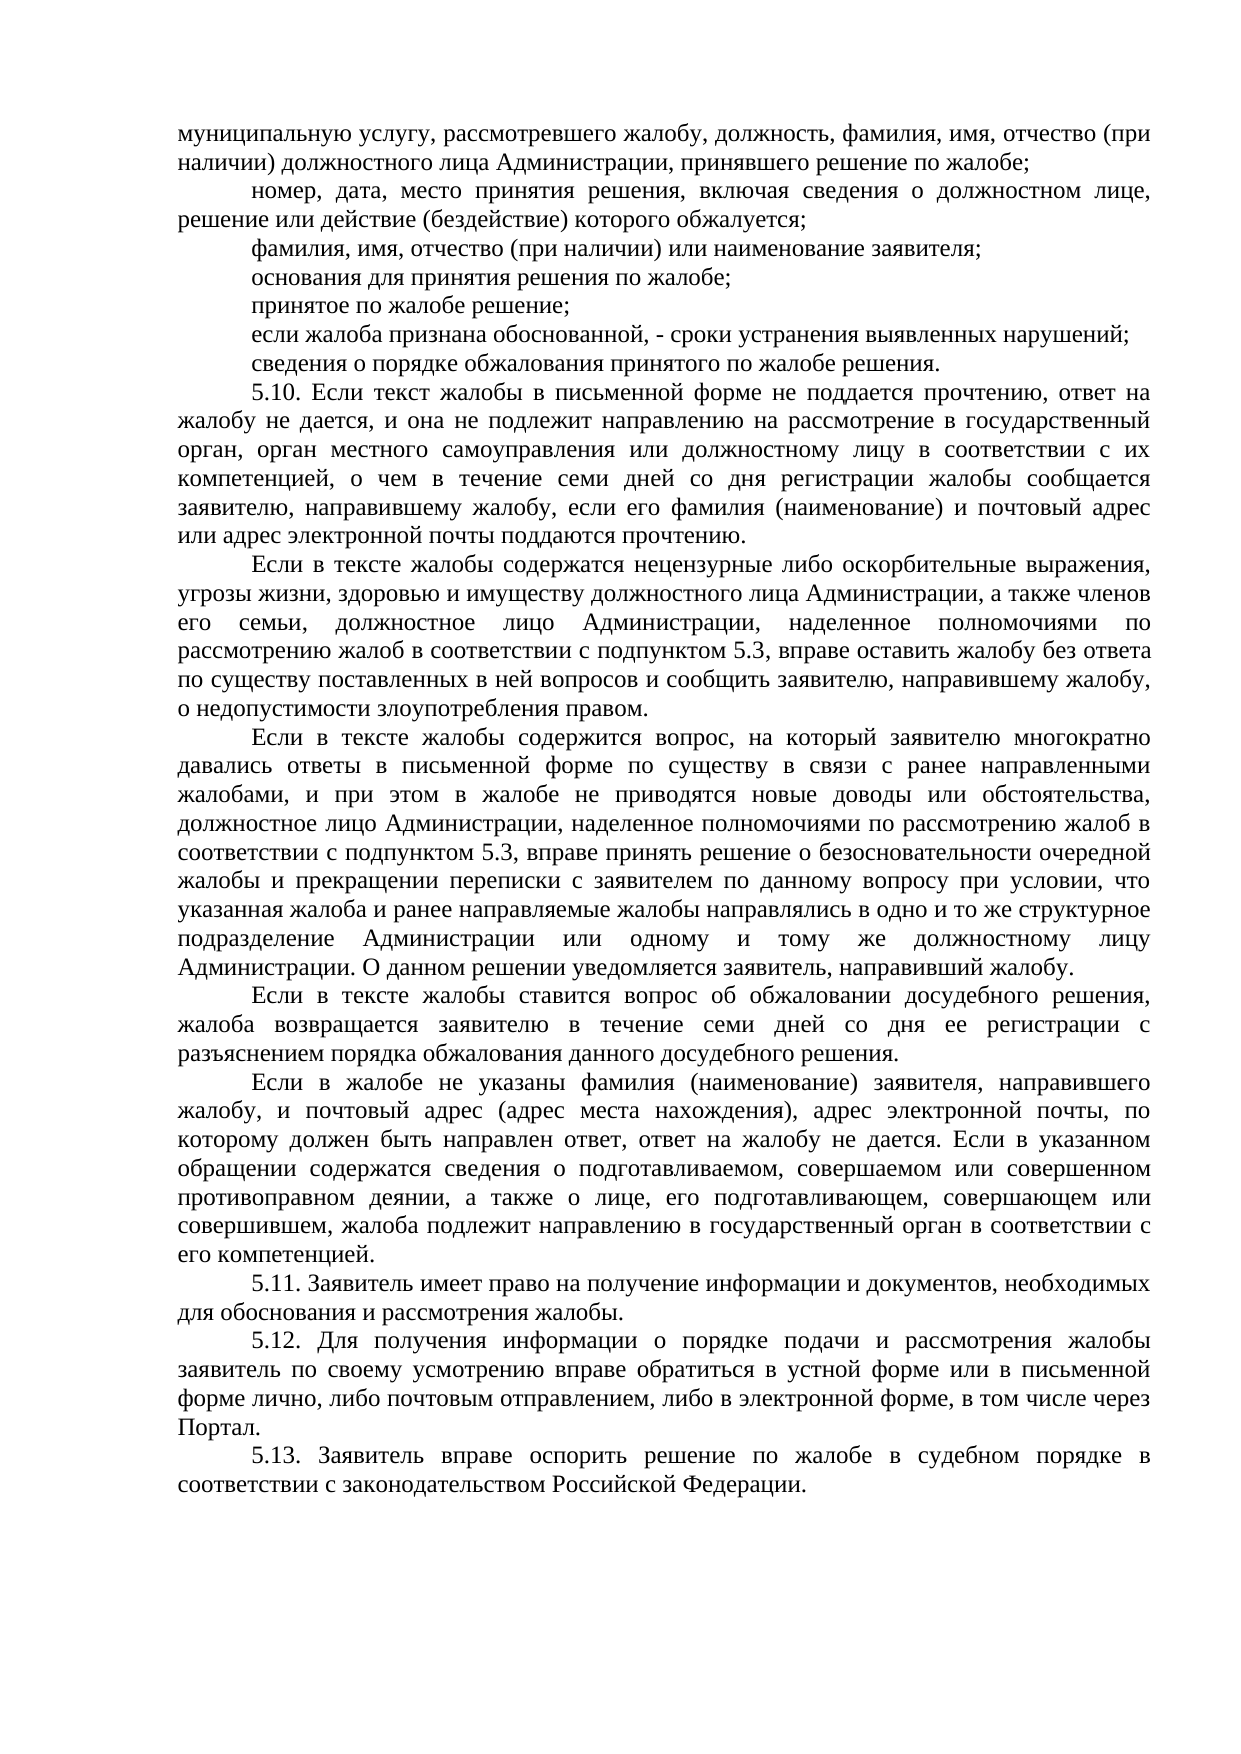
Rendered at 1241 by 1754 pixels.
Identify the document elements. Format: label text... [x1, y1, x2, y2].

text Если в тексте жалобы содержатся нецензурные либо оскорбительные выражения, угрозы жизни, здоровью и имуществу должностного лица Администрации, а также членов его семьи, должностное лицо Администрации, наделенное полномочиями по рассмотрению жалоб в соответствии с подпунктом 5.3, вправе оставить жалобу без ответа по существу поставленных в ней вопросов и сообщить заявителю, направившему жалобу, о недопустимости злоупотребления правом. [177, 549, 1152, 722]
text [177, 118, 1152, 176]
text 5.10. Если текст жалобы в письменной форме не поддается прочтению, ответ на жалобу не дается, и она не подлежит направлению на рассмотрение в государственный орган, орган местного самоуправления или должностному лицу в соответствии с их компетенцией, о чем в течение семи дней со дня регистрации жалобы сообщается заявителю, направившему жалобу, если его фамилия (наименование) и почтовый адрес или адрес электронной почты поддаются прочтению. [177, 377, 1152, 549]
text 5.12. Для получения информации о порядке подачи и рассмотрения жалобы заявитель по своему усмотрению вправе обратиться в устной форме или в письменной форме лично, либо почтовым отправлением, либо в электронной форме, в том числе через Портал. [177, 1326, 1152, 1441]
text принятое по жалобе решение; [177, 291, 1152, 319]
text 5.11. Заявитель имеет право на получение информации и документов, необходимых для обоснования и рассмотрения жалобы. [177, 1268, 1152, 1326]
text Если в тексте жалобы содержится вопрос, на который заявителю многократно давались ответы в письменной форме по существу в связи с ранее направленными жалобами, и при этом в жалобе не приводятся новые доводы или обстоятельства, должностное лицо Администрации, наделенное полномочиями по рассмотрению жалоб в соответствии с подпунктом 5.3, вправе принять решение о безосновательности очередной жалобы и прекращении переписки с заявителем по данному вопросу при условии, что указанная жалоба и ранее направляемые жалобы направлялись в одно и то же структурное подразделение Администрации или одному и тому же должностному лицу Администрации. О данном решении уведомляется заявитель, направивший жалобу. [177, 722, 1152, 981]
text Если в жалобе не указаны фамилия (наименование) заявителя, направившего жалобу, и почтовый адрес (адрес места нахождения), адрес электронной почты, по которому должен быть направлен ответ, ответ на жалобу не дается. Если в указанном обращении содержатся сведения о подготавливаемом, совершаемом или совершенном противоправном деянии, а также о лице, его подготавливающем, совершающем или совершившем, жалоба подлежит направлению в государственный орган в соответствии с его компетенцией. [177, 1067, 1152, 1268]
text фамилия, имя, отчество (при наличии) или наименование заявителя; [177, 233, 1152, 262]
text 5.13. Заявитель вправе оспорить решение по жалобе в судебном порядке в соответствии с законодательством Российской Федерации. [177, 1441, 1152, 1498]
text Если в тексте жалобы ставится вопрос об обжаловании досудебного решения, жалоба возвращается заявителю в течение семи дней со дня ее регистрации с разъяснением порядка обжалования данного досудебного решения. [177, 981, 1152, 1067]
text номер, дата, место принятия решения, включая сведения о должностном лице, решение или действие (бездействие) которого обжалуется; [177, 176, 1152, 233]
text если жалоба признана обоснованной, - сроки устранения выявленных нарушений; [177, 319, 1152, 348]
text сведения о порядке обжалования принятого по жалобе решения. [177, 348, 1152, 377]
text основания для принятия решения по жалобе; [177, 262, 1152, 291]
